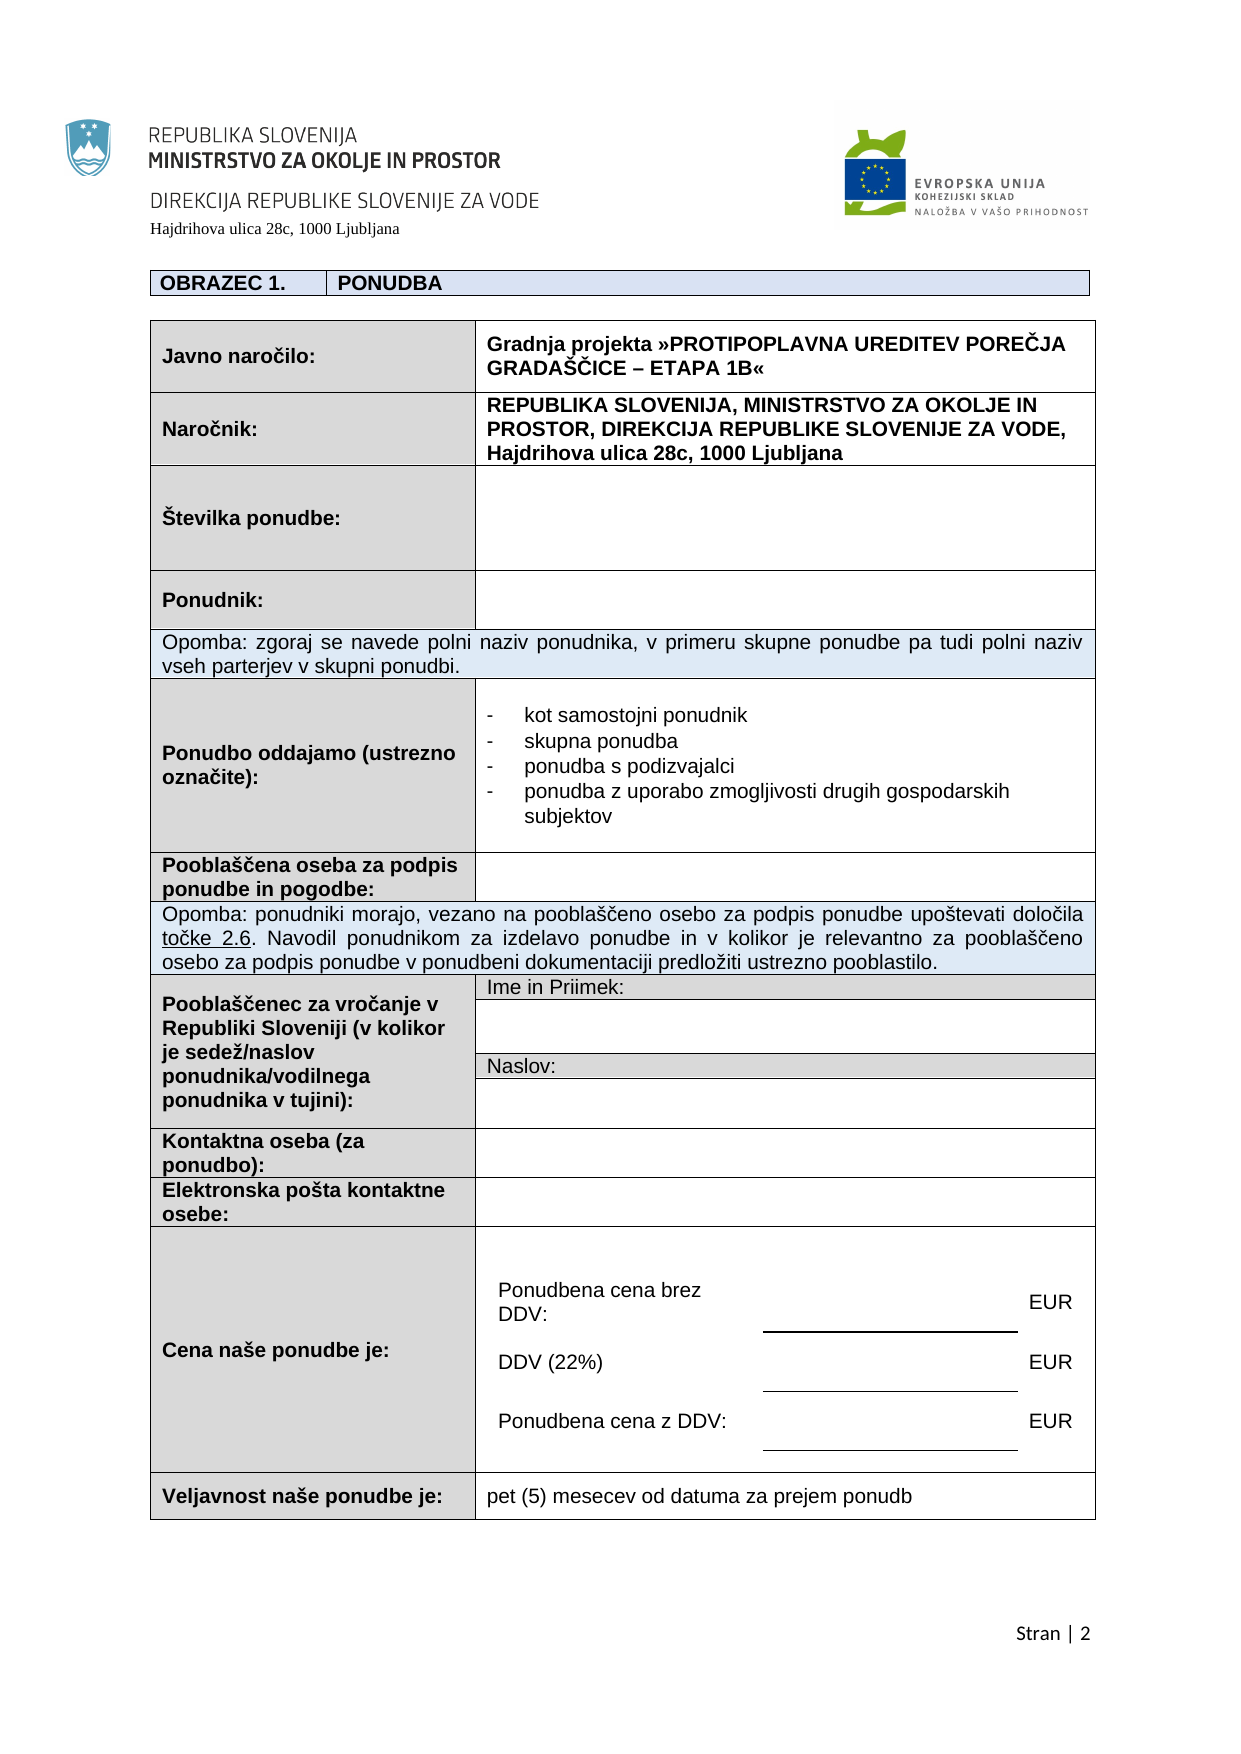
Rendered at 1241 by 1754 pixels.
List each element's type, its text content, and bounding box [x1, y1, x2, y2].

table_cell Ponudbo oddajamo (ustrezno označite): [151, 679, 475, 852]
table_cell kot samostojni ponudnik skupna ponudba ponudba s podizvajalci ponudba z uporabo zmogljivosti drugih gospodarskih subjektov [476, 679, 1095, 852]
table_cell [476, 1000, 1095, 1052]
table_cell Pooblaščenec za vročanje v Republiki Sloveniji (v kolikor je sedež/naslov ponudnika/vodilnega ponudnika v tujini): [151, 975, 475, 1128]
table_cell Ponudnik: [151, 571, 475, 628]
table_cell [476, 1227, 1095, 1472]
table_header Gradnja projekta »PROTIPOPLAVNA UREDITEV POREČJA GRADAŠČICE – ETAPA 1B« [476, 321, 1095, 392]
table_cell Pooblaščena oseba za podpis ponudbe in pogodbe: [151, 853, 475, 901]
picture [149, 115, 539, 212]
table_header [151, 271, 326, 295]
table_cell Ime in Priimek: [476, 975, 1095, 999]
table_cell Naslov: [476, 1054, 1095, 1077]
table_cell [476, 853, 1095, 901]
table_cell Veljavnost naše ponudbe je: [151, 1473, 475, 1519]
table_cell REPUBLIKA SLOVENIJA, MINISTRSTVO ZA OKOLJE IN PROSTOR, DIREKCIJA REPUBLIKE SLOVENIJE ZA VODE, Hajdrihova ulica 28c, 1000 Ljubljana [476, 393, 1095, 464]
table_cell [476, 571, 1095, 628]
table_cell Opomba: ponudniki morajo, vezano na pooblaščeno osebo za podpis ponudbe upoštevati določila točke 2.6. Navodil ponudnikom za izdelavo ponudbe in v kolikor je relevantno za pooblaščeno osebo za podpis ponudbe v ponudbeni dokumentaciji predložiti ustrezno pooblastilo. [151, 902, 1095, 974]
table_cell Številka ponudbe: [151, 466, 475, 570]
table_cell [476, 466, 1095, 570]
table_cell Cena naše ponudbe je: [151, 1227, 475, 1472]
table_cell Opomba: zgoraj se navede polni naziv ponudnika, v primeru skupne ponudbe pa tudi polni naziv vseh parterjev v skupni ponudbi. [151, 630, 1095, 677]
table_cell [476, 1079, 1095, 1128]
table_cell [476, 1178, 1095, 1226]
picture [833, 100, 1091, 230]
picture [63, 118, 111, 176]
table_cell Elektronska pošta kontaktne osebe: [151, 1178, 475, 1226]
table_cell [476, 1129, 1095, 1177]
table_cell Kontaktna oseba (za ponudbo): [151, 1129, 475, 1177]
table_cell Naročnik: [151, 393, 475, 464]
table_header Javno naročilo: [151, 321, 475, 392]
table_cell pet (5) mesecev od datuma za prejem ponudb [476, 1473, 1095, 1519]
table_header PONUDBA [327, 271, 1089, 295]
